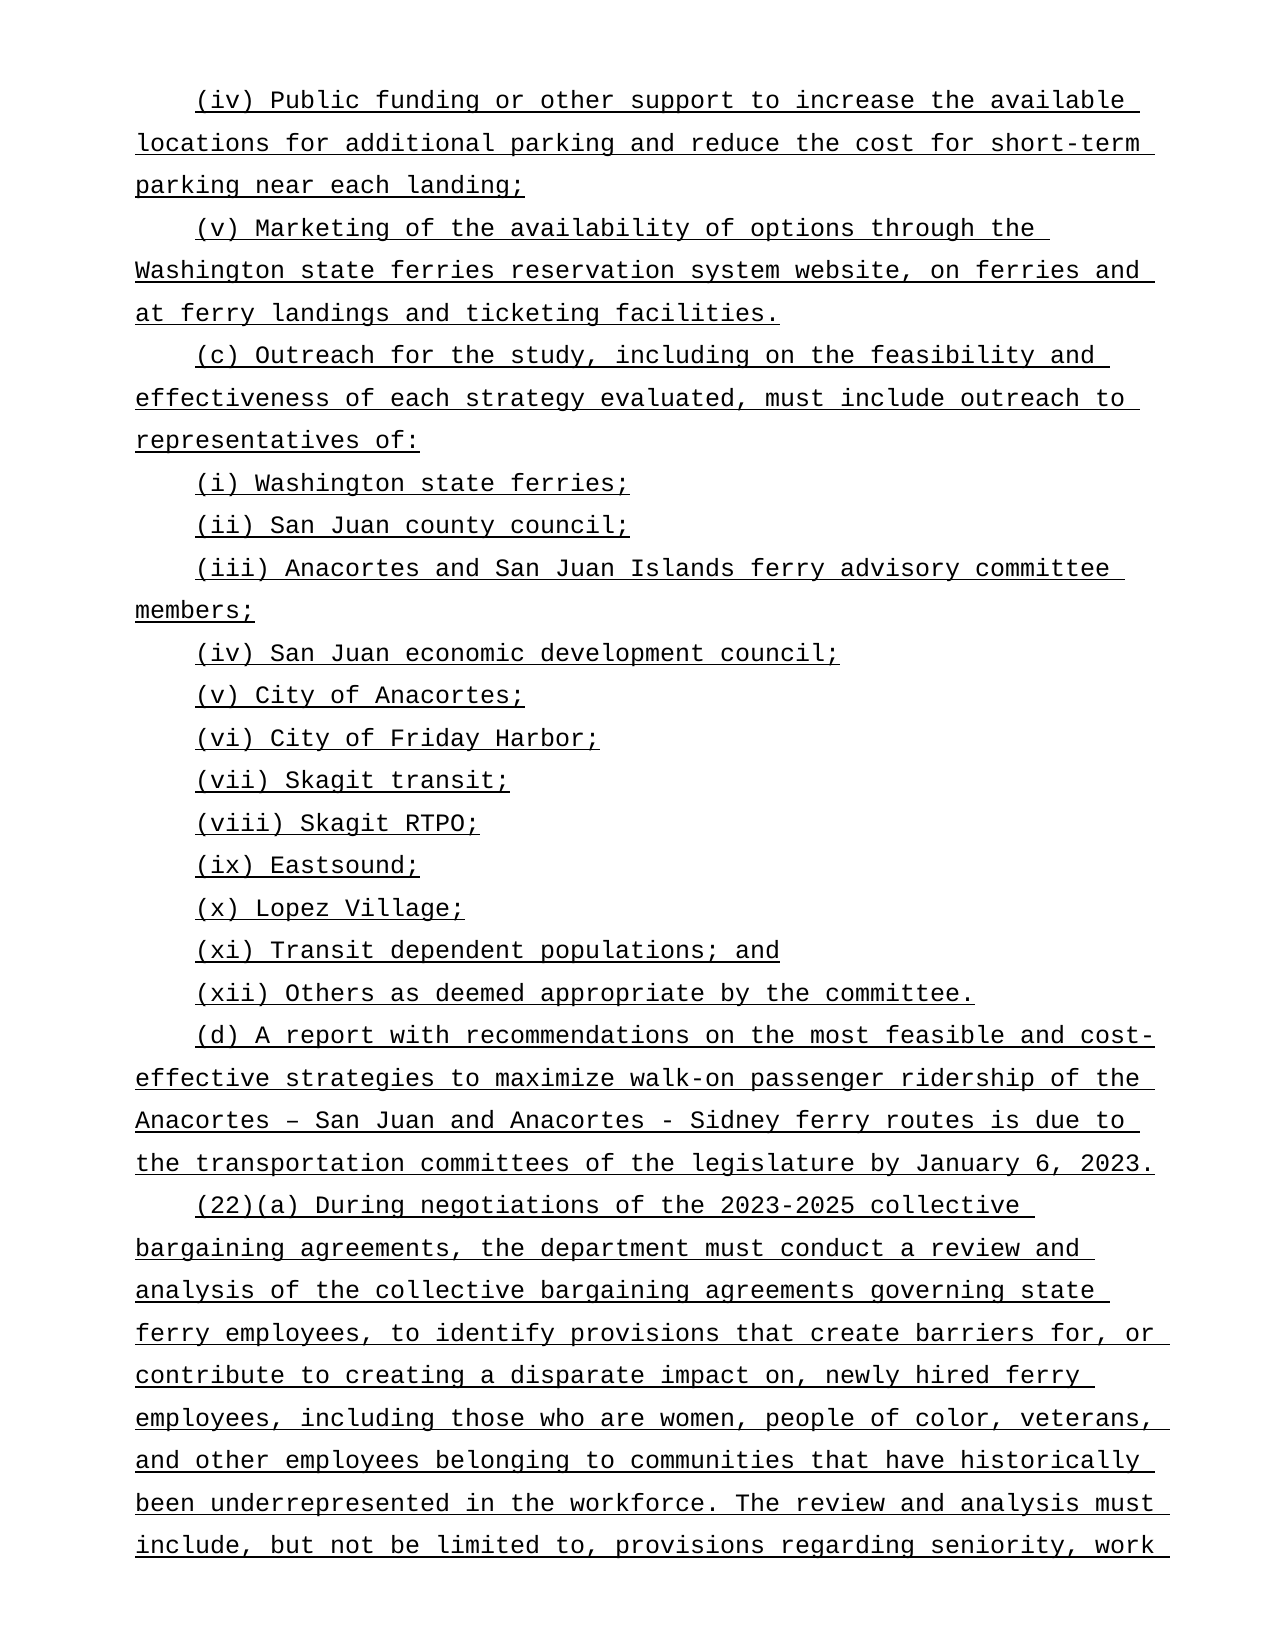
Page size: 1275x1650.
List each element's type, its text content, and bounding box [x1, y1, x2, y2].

text (xii) Others as deemed appropriate by the committee. [135, 967, 1170, 1010]
text (d) A report with recommendations on the most feasible and cost-effective strategies to maximize walk-on passenger ridership of the Anacortes – San Juan and Anacortes - Sidney ferry routes is due to the transportation committees of the legislature by January 6, 2023. [135, 1010, 1170, 1180]
text (v) City of Anacortes; [135, 670, 1170, 712]
text (ix) Eastsound; [135, 840, 1170, 882]
text (vi) City of Friday Harbor; [135, 712, 1170, 755]
text (viii) Skagit RTPO; [135, 797, 1170, 840]
text (xi) Transit dependent populations; and [135, 925, 1170, 967]
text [135, 1515, 1170, 1556]
text (c) Outreach for the study, including on the feasibility and effectiveness of each strategy evaluated, must include outreach to representatives of: [135, 330, 1170, 457]
text (iii) Anacortes and San Juan Islands ferry advisory committee members; [135, 542, 1170, 627]
text (ii) San Juan county council; [135, 500, 1170, 542]
text (i) Washington state ferries; [135, 457, 1170, 500]
text (iv) Public funding or other support to increase the available locations for additional parking and reduce the cost for short-term parking near each landing; [135, 75, 1170, 202]
text (iv) San Juan economic development council; [135, 627, 1170, 670]
text (v) Marketing of the availability of options through the Washington state ferries reservation system website, on ferries and at ferry landings and ticketing facilities. [135, 202, 1170, 330]
text (vii) Skagit transit; [135, 755, 1170, 797]
text (x) Lopez Village; [135, 882, 1170, 925]
